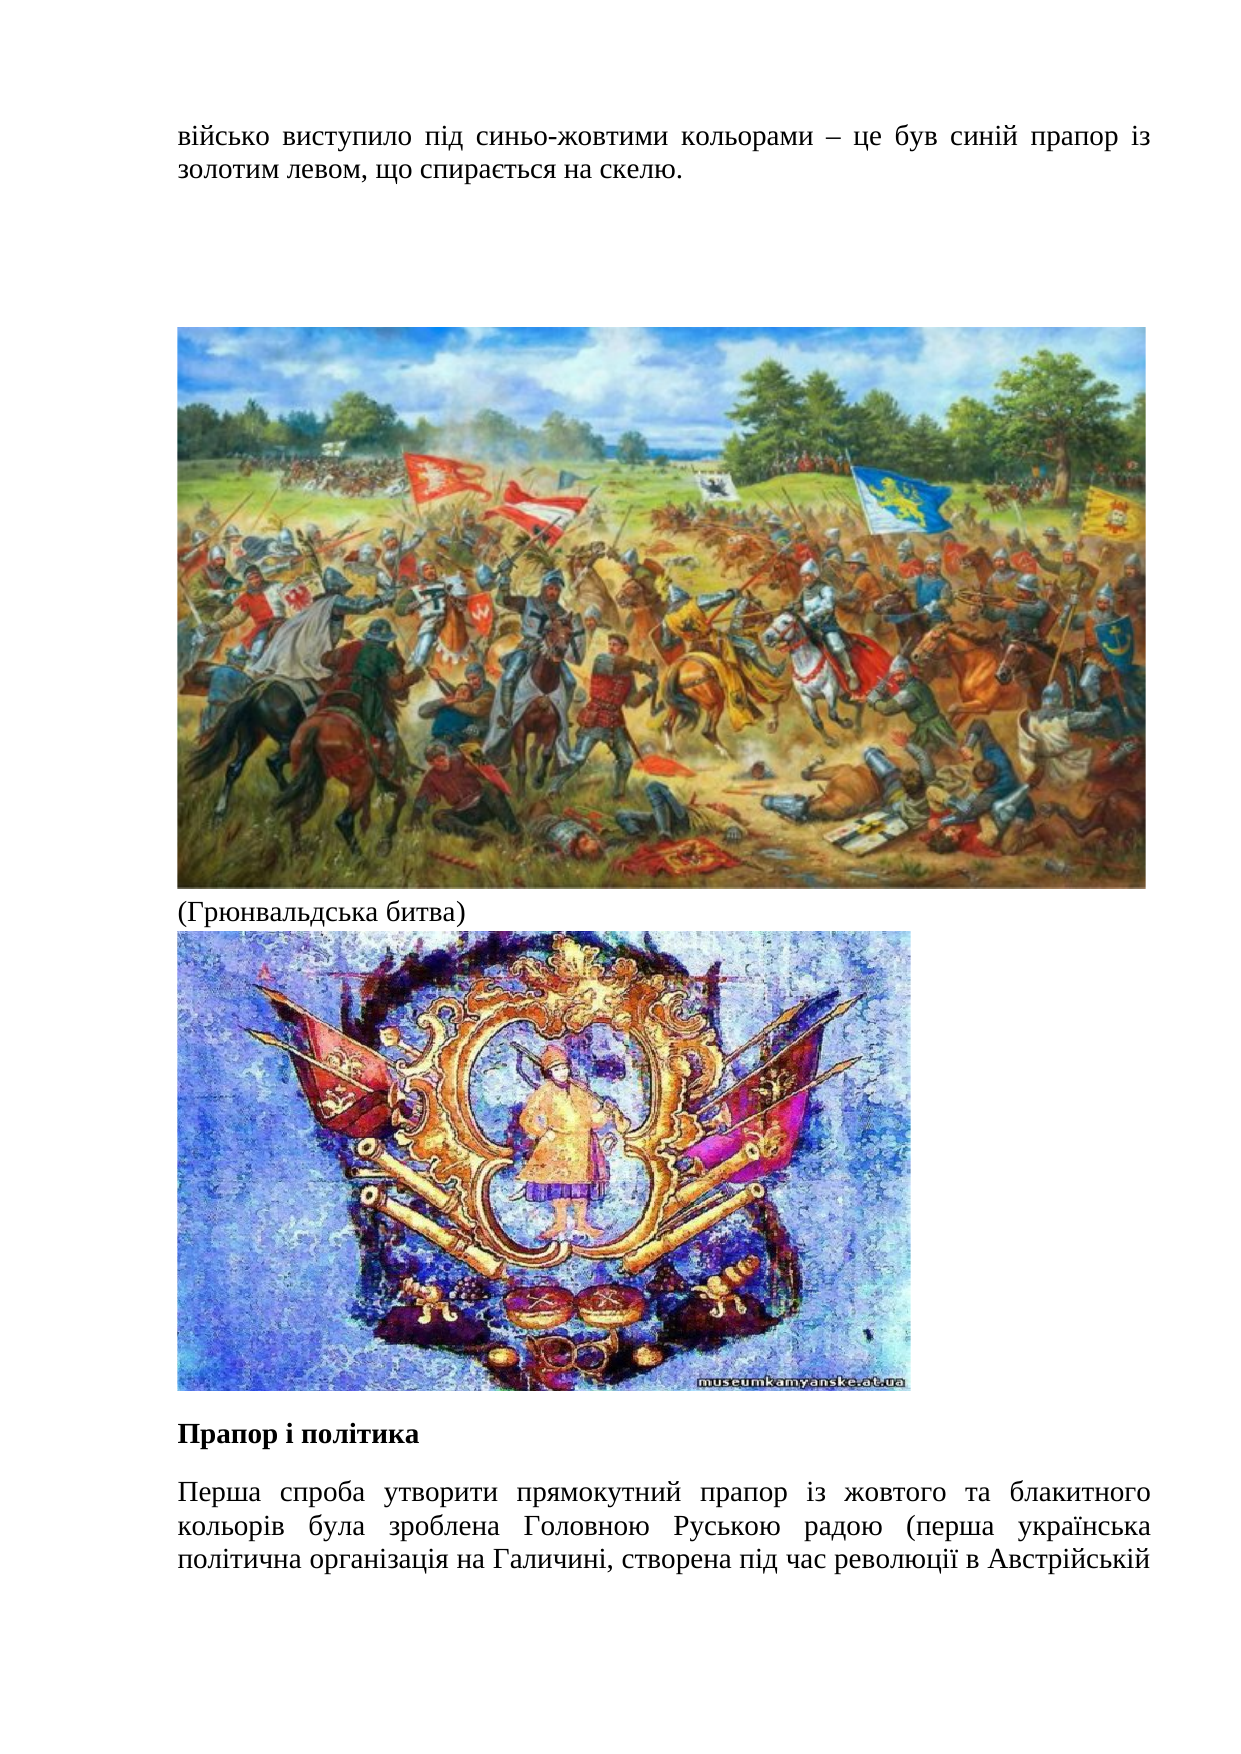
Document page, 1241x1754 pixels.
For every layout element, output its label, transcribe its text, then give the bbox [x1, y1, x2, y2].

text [177, 118, 1152, 185]
picture [177, 327, 1146, 889]
picture [177, 931, 911, 1391]
text Прапор і політика [177, 1416, 1152, 1449]
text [177, 1474, 1152, 1575]
